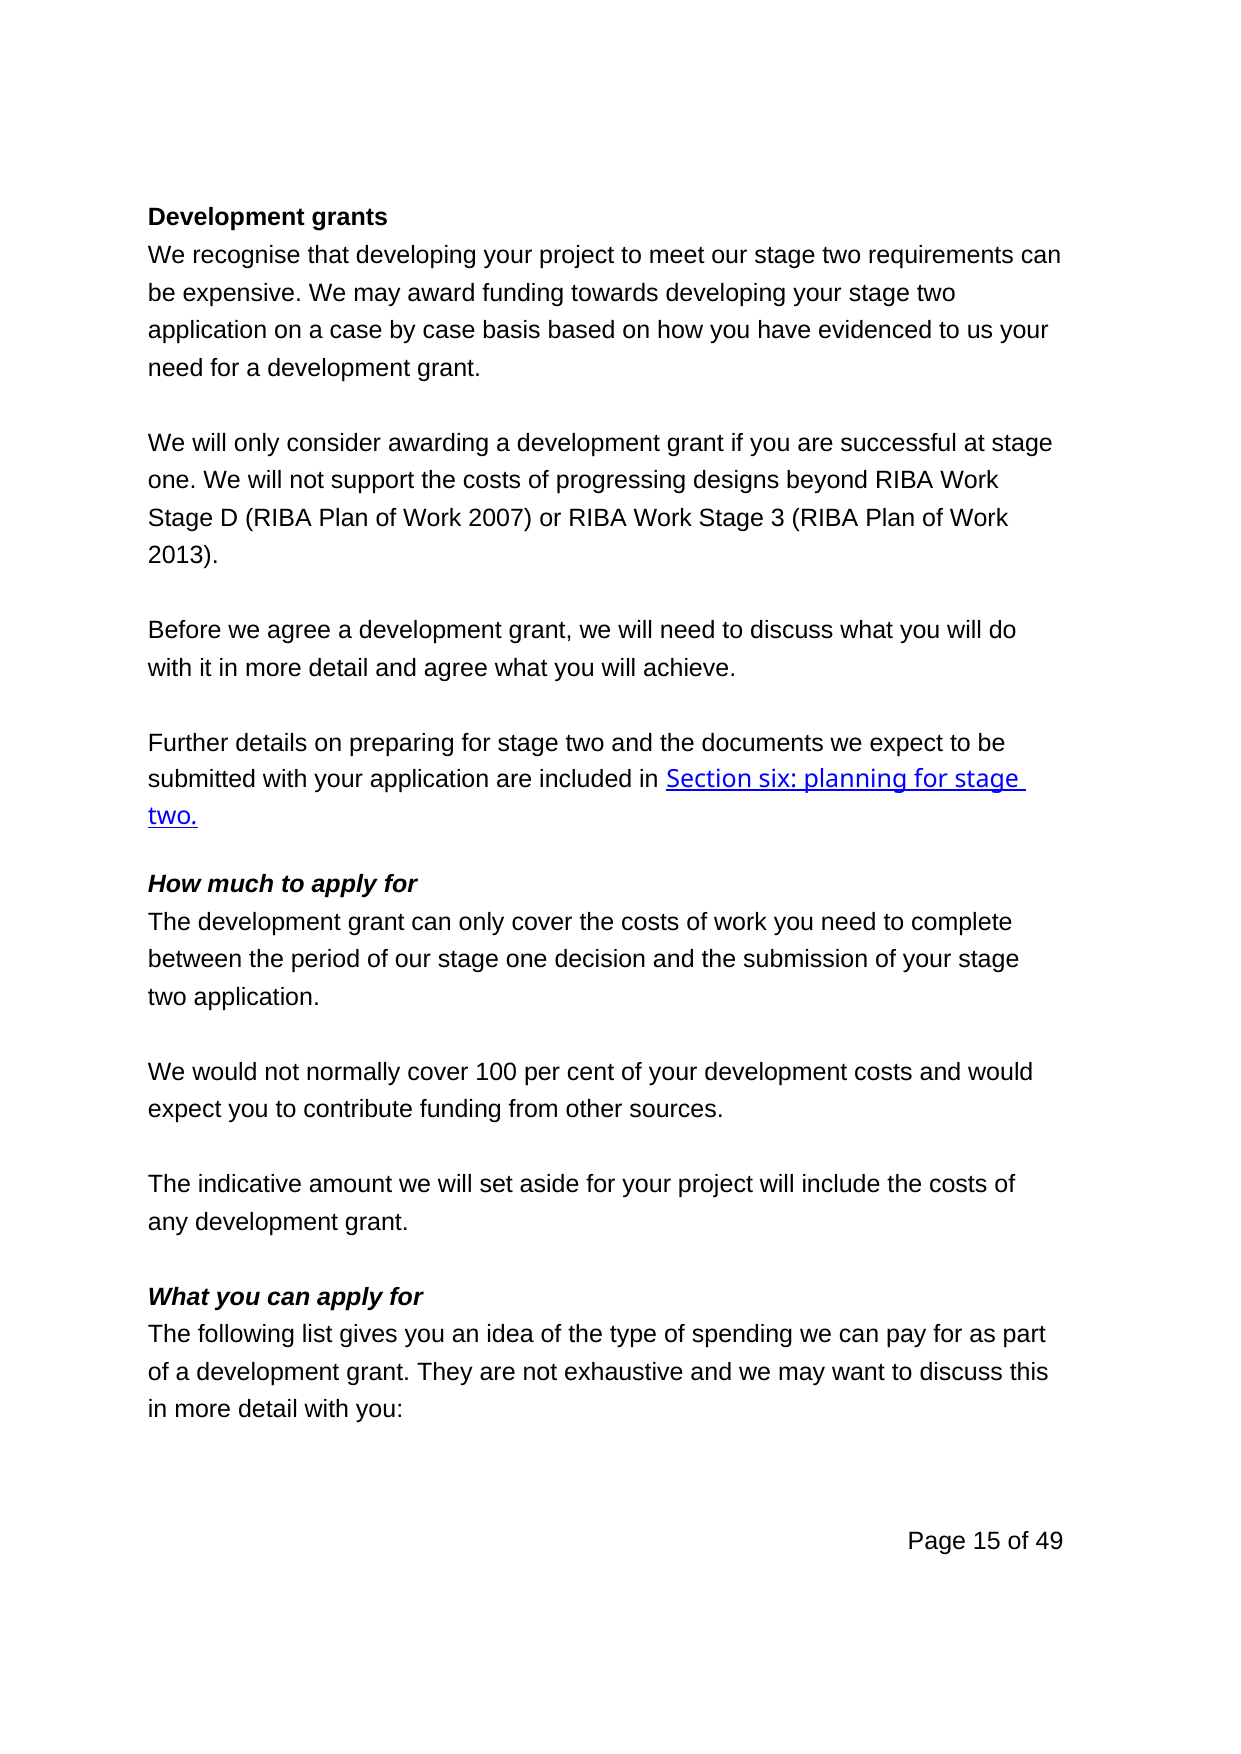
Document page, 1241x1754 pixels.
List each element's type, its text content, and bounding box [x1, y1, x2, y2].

text What you can apply for [148, 1273, 1063, 1311]
text The development grant can only cover the costs of work you need to complete between the period of our stage one decision and the submission of your stage two application. [148, 898, 1063, 1011]
text Further details on preparing for stage two and the documents we expect to be submitted with your application are included in Section six: planning for stage two. [148, 719, 1063, 832]
text Before we agree a development grant, we will need to discuss what you will do with it in more detail and agree what you will achieve. [148, 607, 1063, 682]
subtitle Development grants [148, 198, 1063, 232]
text How much to apply for [148, 861, 1063, 898]
text The following list gives you an idea of the type of spending we can pay for as part of a development grant. They are not exhaustive and we may want to discuss this in more detail with you: [148, 1311, 1063, 1423]
text The indicative amount we will set aside for your project will include the costs of any development grant. [148, 1161, 1063, 1236]
text We recognise that developing your project to meet our stage two requirements can be expensive. We may award funding towards developing your stage two application on a case by case basis based on how you have evidenced to us your need for a development grant. [148, 232, 1063, 382]
text We will only consider awarding a development grant if you are successful at stage one. We will not support the costs of progressing designs beyond RIBA Work Stage D (RIBA Plan of Work 2007) or RIBA Work Stage 3 (RIBA Plan of Work 2013). [148, 419, 1063, 569]
text We would not normally cover 100 per cent of your development costs and would expect you to contribute funding from other sources. [148, 1048, 1063, 1123]
